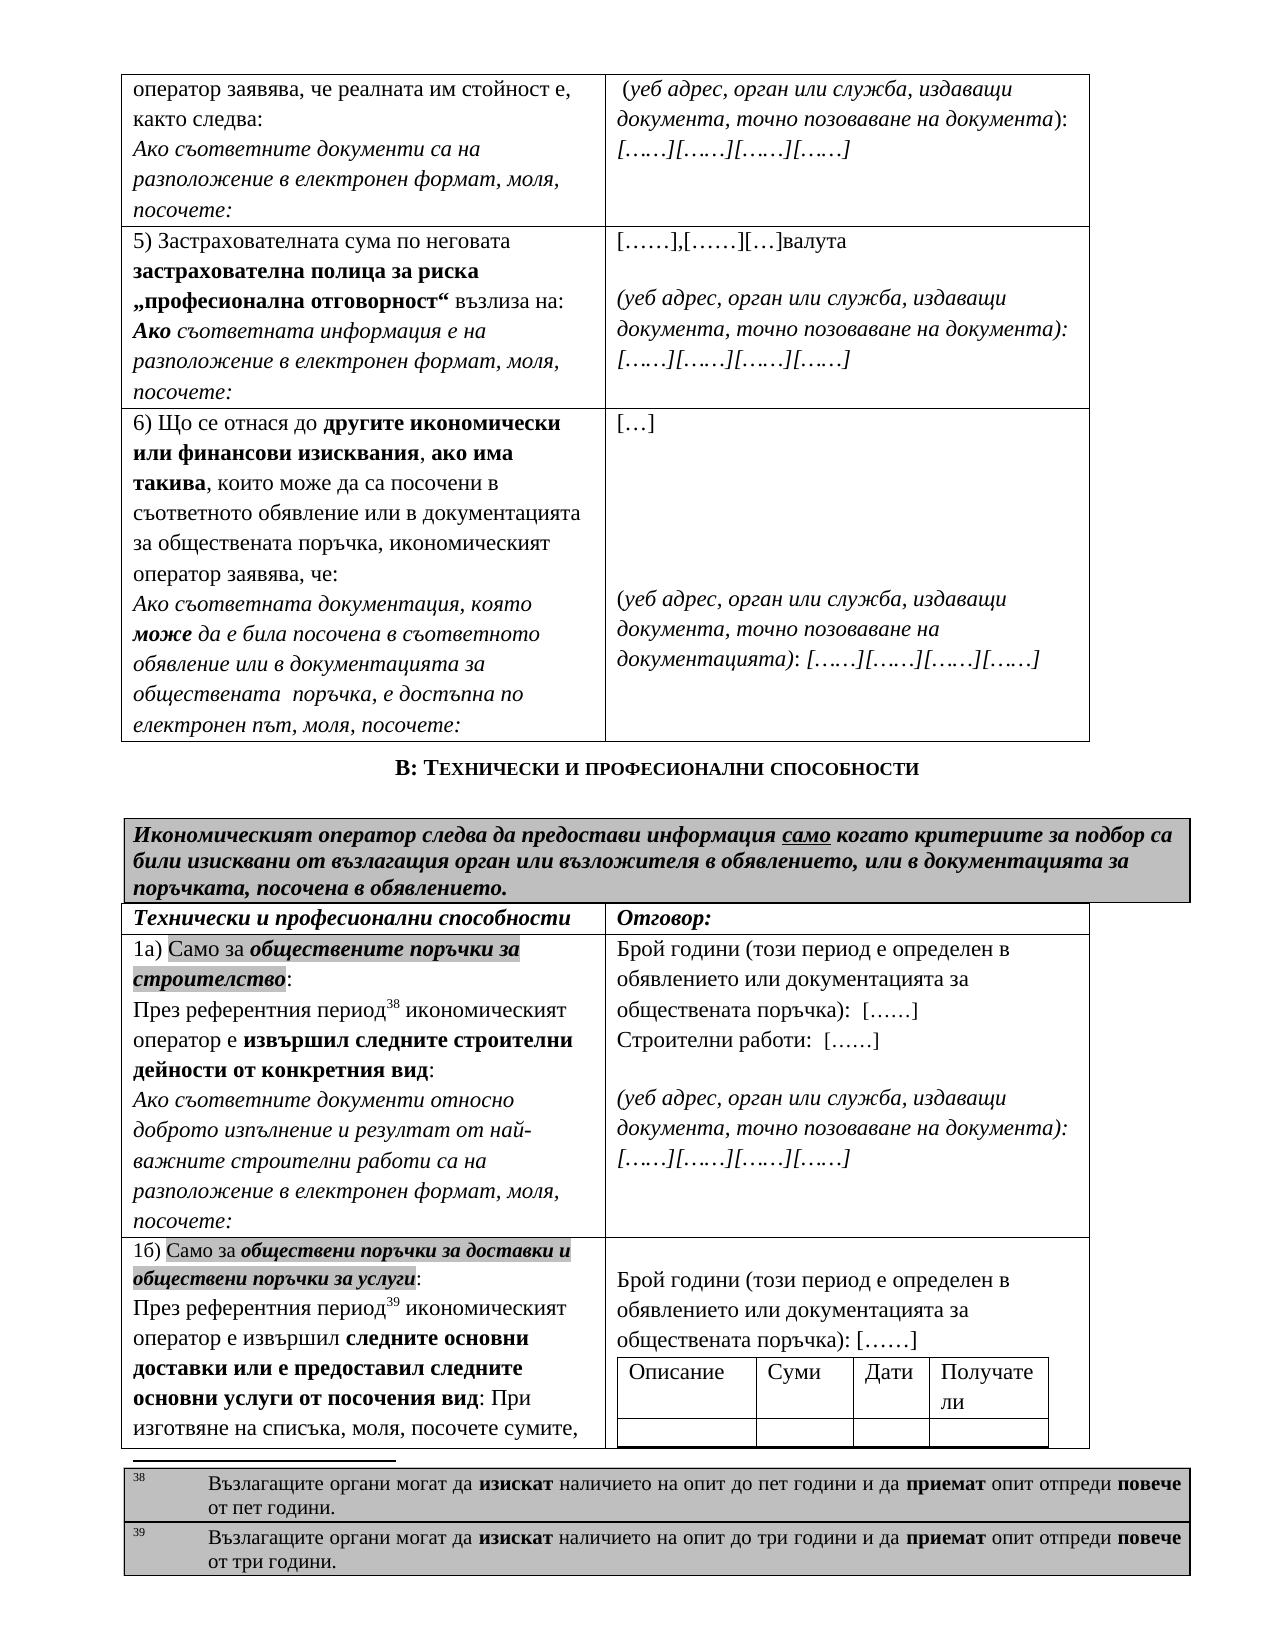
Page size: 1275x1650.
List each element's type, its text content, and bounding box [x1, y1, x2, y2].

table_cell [606, 1238, 1089, 1448]
table_header Технически и професионални способности [122, 904, 605, 934]
table_cell Брой години (този период е определен в обявлението или документацията за обществената поръчка): [……] Строителни работи: [……] (уеб адрес, орган или служба, издаващи документа, точно позоваване на документа): [……][……][……][……] [606, 935, 1089, 1237]
text Икономическият оператор следва да предостави информация само когато критериите за подбор са били изисквани от възлагащия орган или възложителя в обявлението, или в документацията за поръчката, посочена в обявлението. [125, 819, 1189, 902]
table_cell 6) Що се отнася до другите икономически или финансови изисквания, ако има такива, които може да са посочени в съответното обявление или в документацията за обществената поръчка, икономическият оператор заявява, че: Ако съответната документация, която може да е била посочена в съответното обявление или в документацията за обществената поръчка, е достъпна по електронен път, моля, посочете: [122, 409, 605, 741]
table_cell […] (уеб адрес, орган или служба, издаващи документа, точно позоваване на документацията): [……][……][……][……] [606, 409, 1089, 741]
table_header Отговор: [606, 904, 1089, 934]
table_cell 1а) Само за обществените поръчки за строителство: През референтния период икономическият оператор е извършил следните строителни дейности от конкретния вид: Ако съответните документи относно доброто изпълнение и резултат от най-важните строителни работи са на разположение в електронен формат, моля, посочете: [122, 935, 605, 1237]
table_cell [……],[……][…]валута (уеб адрес, орган или служба, издаващи документа, точно позоваване на документа): [……][……][……][……] [606, 227, 1089, 408]
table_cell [122, 75, 605, 226]
title В: Технически и професионални способности [133, 754, 1181, 781]
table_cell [606, 75, 1089, 226]
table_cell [122, 1238, 605, 1448]
table_cell 5) Застрахователната сума по неговата застрахователна полица за риска „професионална отговорност“ възлиза на: Ако съответната информация е на разположение в електронен формат, моля, посочете: [122, 227, 605, 408]
